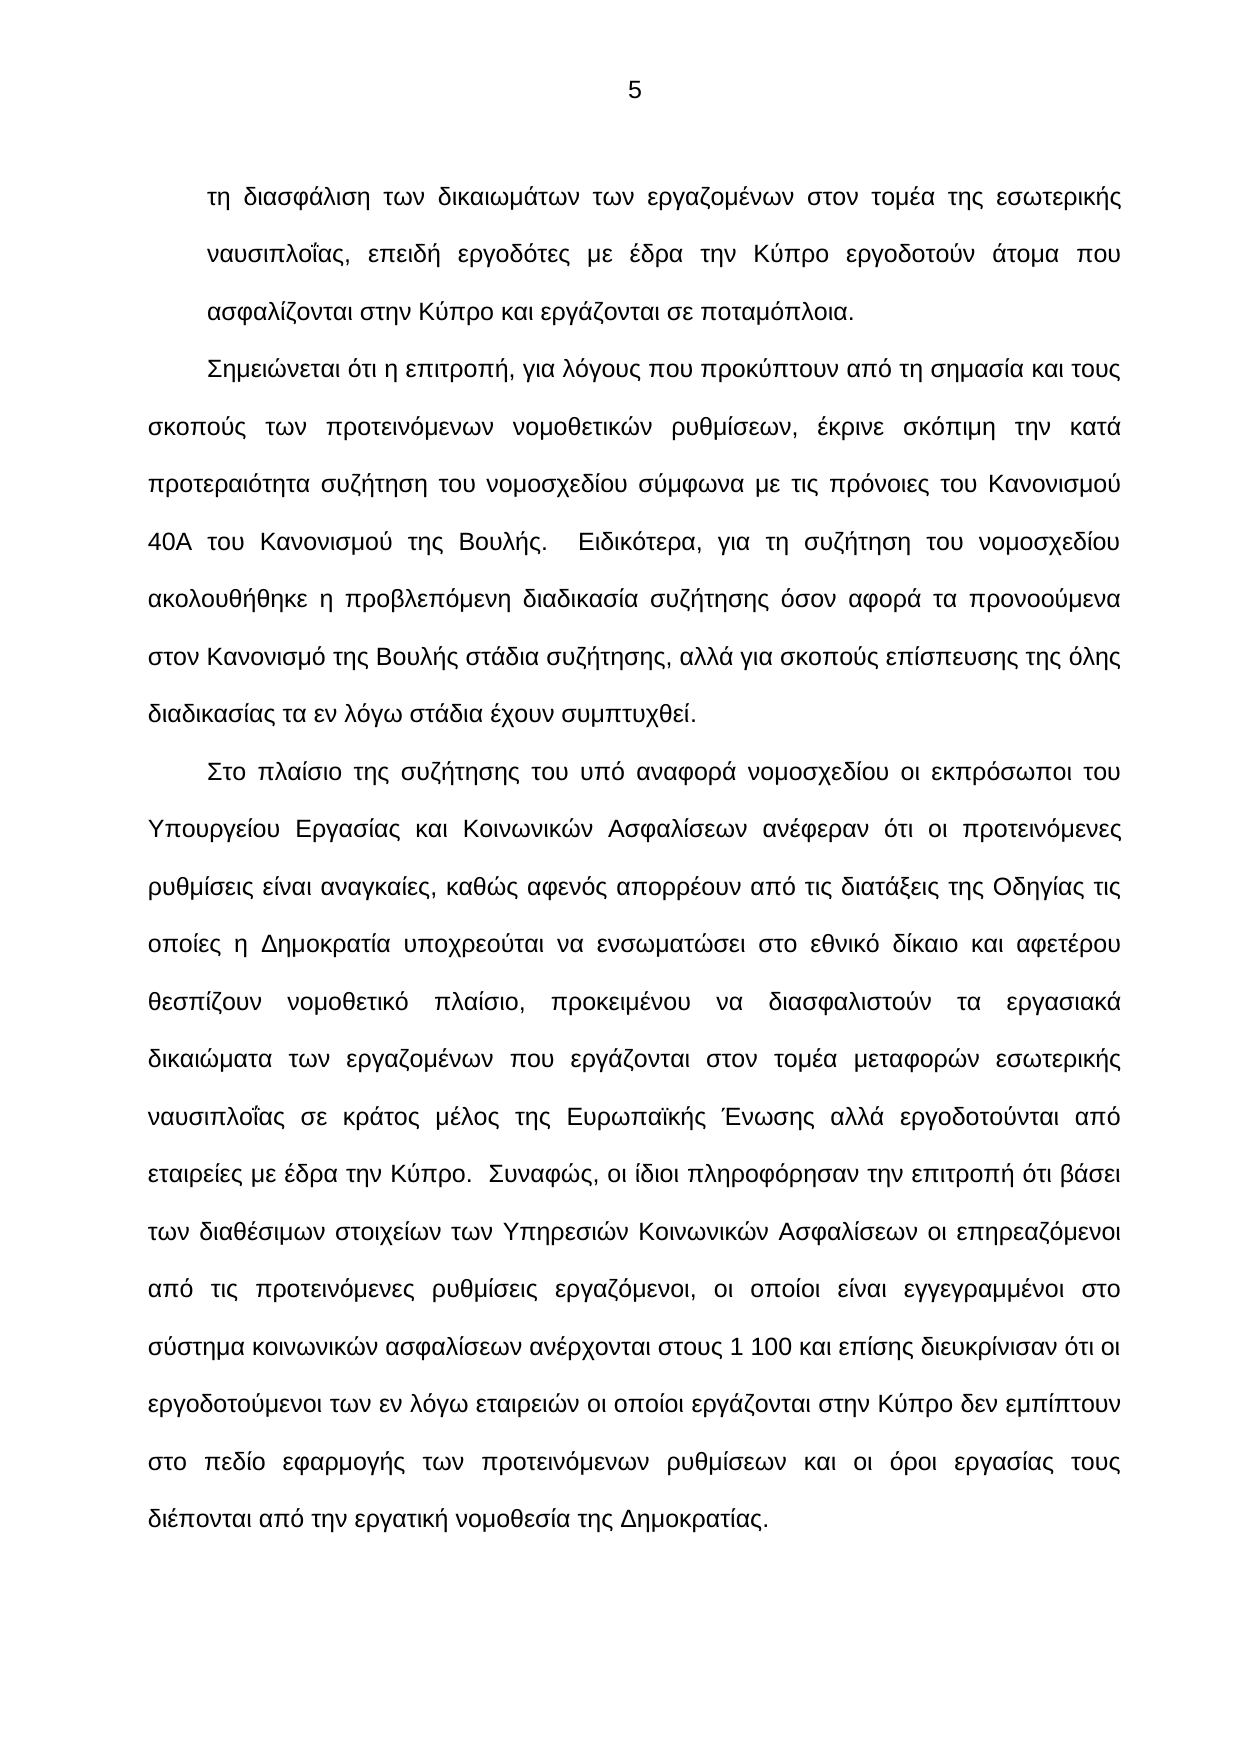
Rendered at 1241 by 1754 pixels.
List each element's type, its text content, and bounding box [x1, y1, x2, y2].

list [148, 182, 1122, 325]
text Στο πλαίσιο της συζήτησης του υπό αναφορά νομοσχεδίου οι εκπρόσωποι του Υπουργείου Εργασίας και Κοινωνικών Ασφαλίσεων ανέφεραν ότι οι προτεινόμενες ρυθμίσεις είναι αναγκαίες, καθώς αφενός απορρέουν από τις διατάξεις της Οδηγίας τις οποίες η Δημοκρατία υποχρεούται να ενσωματώσει στο εθνικό δίκαιο και αφετέρου θεσπίζουν νομοθετικό πλαίσιο, προκειμένου να διασφαλιστούν τα εργασιακά δικαιώματα των εργαζομένων που εργάζονται στον τομέα μεταφορών εσωτερικής ναυσιπλοΐας σε κράτος μέλος της Ευρωπαϊκής Ένωσης αλλά εργοδοτούνται από εταιρείες με έδρα την Κύπρο. Συναφώς, οι ίδιοι πληροφόρησαν την επιτροπή ότι βάσει των διαθέσιμων στοιχείων των Υπηρεσιών Κοινωνικών Ασφαλίσεων οι επηρεαζόμενοι από τις προτεινόμενες ρυθμίσεις εργαζόμενοι, οι οποίοι είναι εγγεγραμμένοι στο σύστημα κοινωνικών ασφαλίσεων ανέρχονται στους 1 100 και επίσης διευκρίνισαν ότι οι εργοδοτούμενοι των εν λόγω εταιρειών οι οποίοι εργάζονται στην Κύπρο δεν εμπίπτουν στο πεδίο εφαρμογής των προτεινόμενων ρυθμίσεων και οι όροι εργασίας τους διέπονται από την εργατική νομοθεσία της Δημοκρατίας. [148, 757, 1122, 1533]
text Σημειώνεται ότι η επιτροπή, για λόγους που προκύπτουν από τη σημασία και τους σκοπούς των προτεινόμενων νομοθετικών ρυθμίσεων, έκρινε σκόπιμη την κατά προτεραιότητα συζήτηση του νομοσχεδίου σύμφωνα με τις πρόνοιες του Κανονισμού 40Α του Κανονισμού της Βουλής. Ειδικότερα, για τη συζήτηση του νομοσχεδίου ακολουθήθηκε η προβλεπόμενη διαδικασία συζήτησης όσον αφορά τα προνοούμενα στον Κανονισμό της Βουλής στάδια συζήτησης, αλλά για σκοπούς επίσπευσης της όλης διαδικασίας τα εν λόγω στάδια έχουν συμπτυχθεί. [148, 354, 1122, 728]
